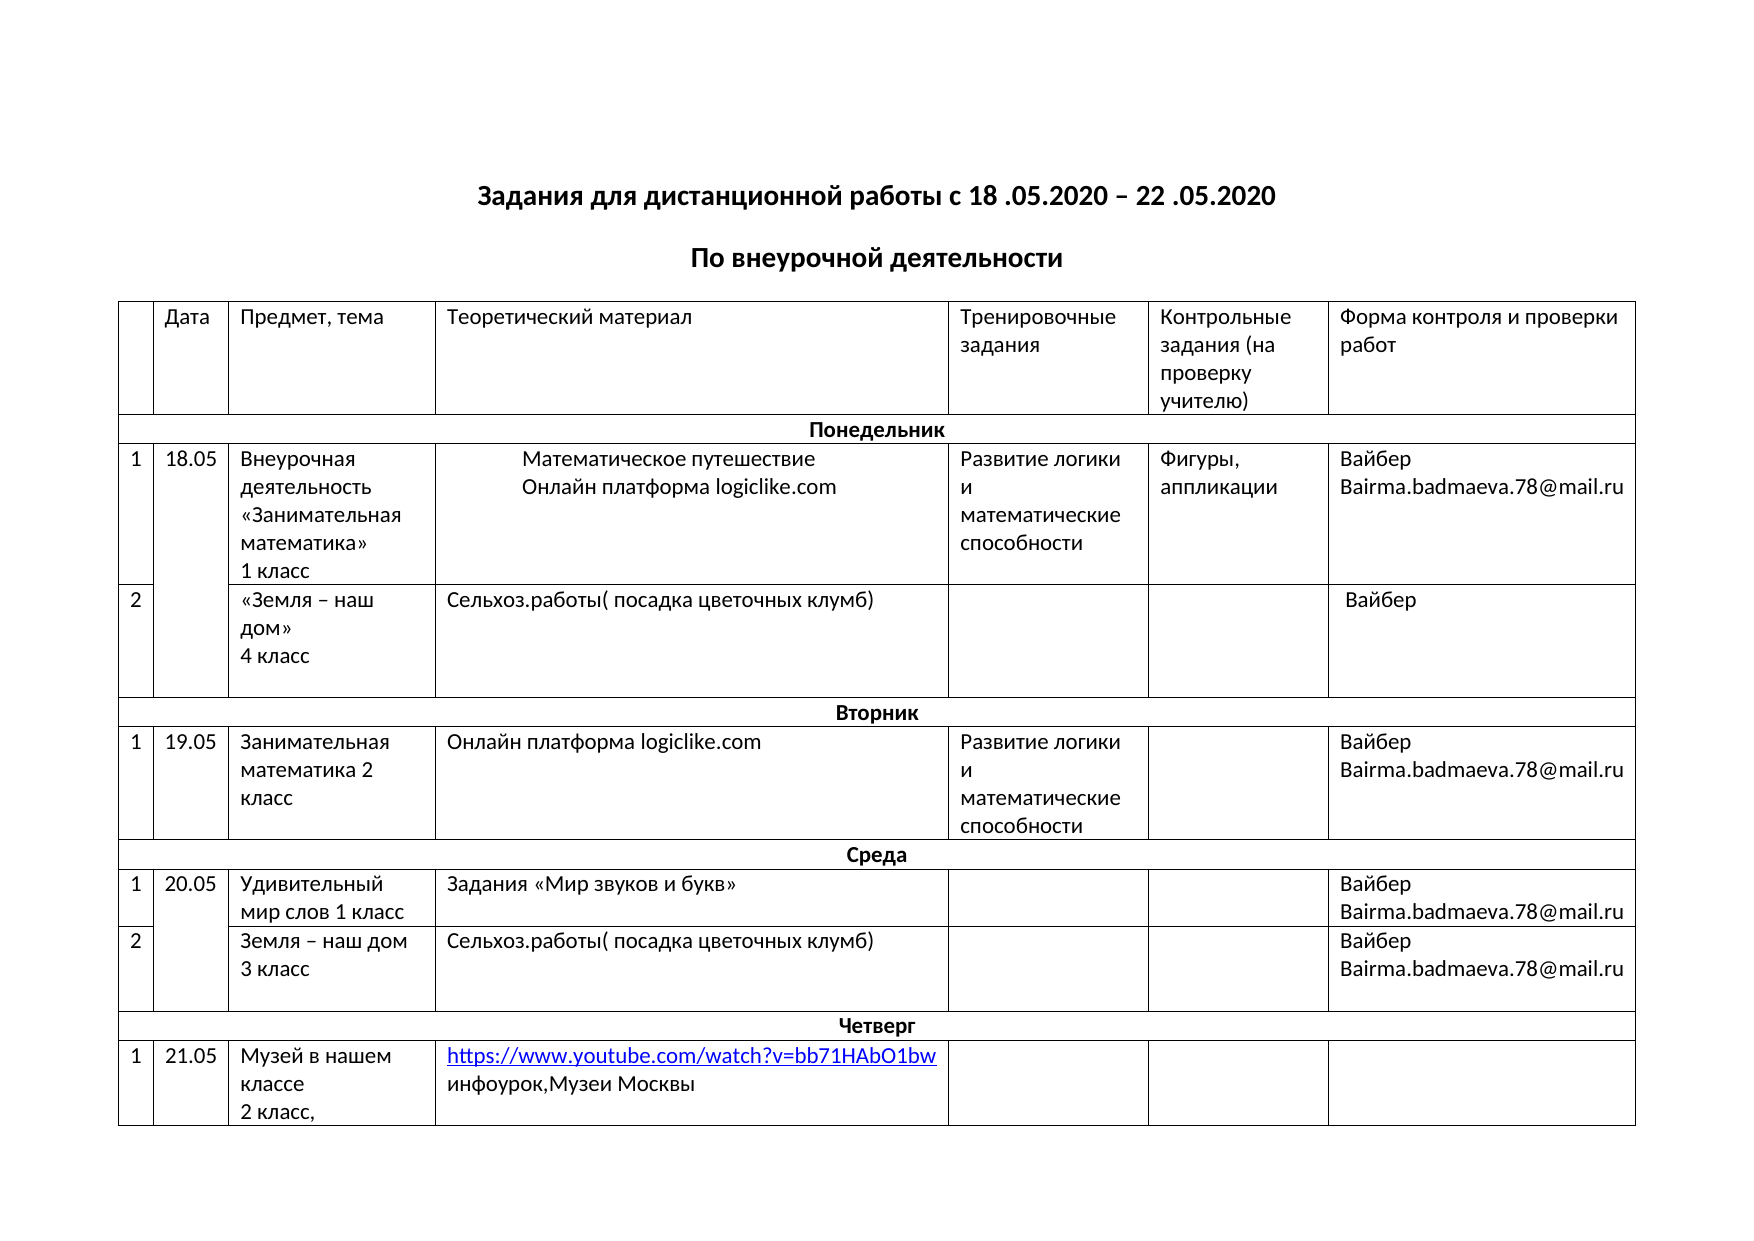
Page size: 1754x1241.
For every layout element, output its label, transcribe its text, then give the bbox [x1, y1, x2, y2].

table_cell Вайбер Bairma.badmaeva.78@mail.ru [1329, 870, 1635, 926]
table_cell 1 [119, 727, 153, 839]
table_header Предмет, тема [229, 302, 435, 414]
table_cell [949, 585, 1148, 697]
table_header [119, 302, 153, 414]
table_cell 19.05 [154, 727, 228, 839]
table_cell Развитие логики и математические способности [949, 727, 1148, 839]
table_cell Вайбер Bairma.badmaeva.78@mail.ru [1329, 444, 1635, 584]
table_cell 1 [119, 444, 153, 584]
table_cell Вайбер Bairma.badmaeva.78@mail.ru [1329, 927, 1635, 1011]
table_cell [1149, 927, 1328, 1011]
table_cell Земля – наш дом 3 класс [229, 927, 435, 1011]
table_cell https://www.youtube.com/watch?v=bb71HAbO1bw инфоурок,Музеи Москвы [436, 1041, 948, 1125]
table_cell 18.05 [154, 444, 228, 697]
table_cell Среда [119, 840, 1635, 868]
table_cell 1 [119, 870, 153, 926]
table_cell Задания «Мир звуков и букв» [436, 870, 948, 926]
table_cell Занимательная математика 2 класс [229, 727, 435, 839]
table_cell Вторник [119, 698, 1635, 726]
table_cell Фигуры, аппликации [1149, 444, 1328, 584]
table_cell «Земля – наш дом» 4 класс [229, 585, 435, 697]
table_cell [1149, 870, 1328, 926]
table_cell [949, 927, 1148, 1011]
table_cell 2 [119, 927, 153, 1011]
table_cell 20.05 [154, 870, 228, 1011]
table_cell [1149, 585, 1328, 697]
table_header Форма контроля и проверки работ [1329, 302, 1635, 414]
table_cell [949, 870, 1148, 926]
table_cell 1 [119, 1041, 153, 1125]
table_cell Вайбер Bairma.badmaeva.78@mail.ru [1329, 727, 1635, 839]
table_cell [1149, 727, 1328, 839]
table_header Теоретический материал [436, 302, 948, 414]
table_cell [1329, 1041, 1635, 1125]
text По внеурочной деятельности [118, 239, 1636, 274]
table_cell 21.05 [154, 1041, 228, 1125]
text Задания для дистанционной работы с 18 .05.2020 – 22 .05.2020 [118, 177, 1636, 213]
table_header Тренировочные задания [949, 302, 1148, 414]
table_header Контрольные задания (на проверку учителю) [1149, 302, 1328, 414]
table_cell Онлайн платформа logiclike.com [436, 727, 948, 839]
table_cell 2 [119, 585, 153, 697]
table_cell Четверг [119, 1012, 1635, 1040]
table_cell Сельхоз.работы( посадка цветочных клумб) [436, 585, 948, 697]
table_cell Математическое путешествие Онлайн платформа logiclike.com [436, 444, 948, 584]
table_cell [1149, 1041, 1328, 1125]
table_cell [949, 1041, 1148, 1125]
table_cell Музей в нашем классе 2 класс, [229, 1041, 435, 1125]
table_header Дата [154, 302, 228, 414]
table_cell Понедельник [119, 415, 1635, 443]
table_cell Удивительный мир слов 1 класс [229, 870, 435, 926]
table_cell Развитие логики и математические способности [949, 444, 1148, 584]
table_cell Сельхоз.работы( посадка цветочных клумб) [436, 927, 948, 1011]
table_cell Вайбер [1329, 585, 1635, 697]
table_cell Внеурочная деятельность «Занимательная математика» 1 класс [229, 444, 435, 584]
